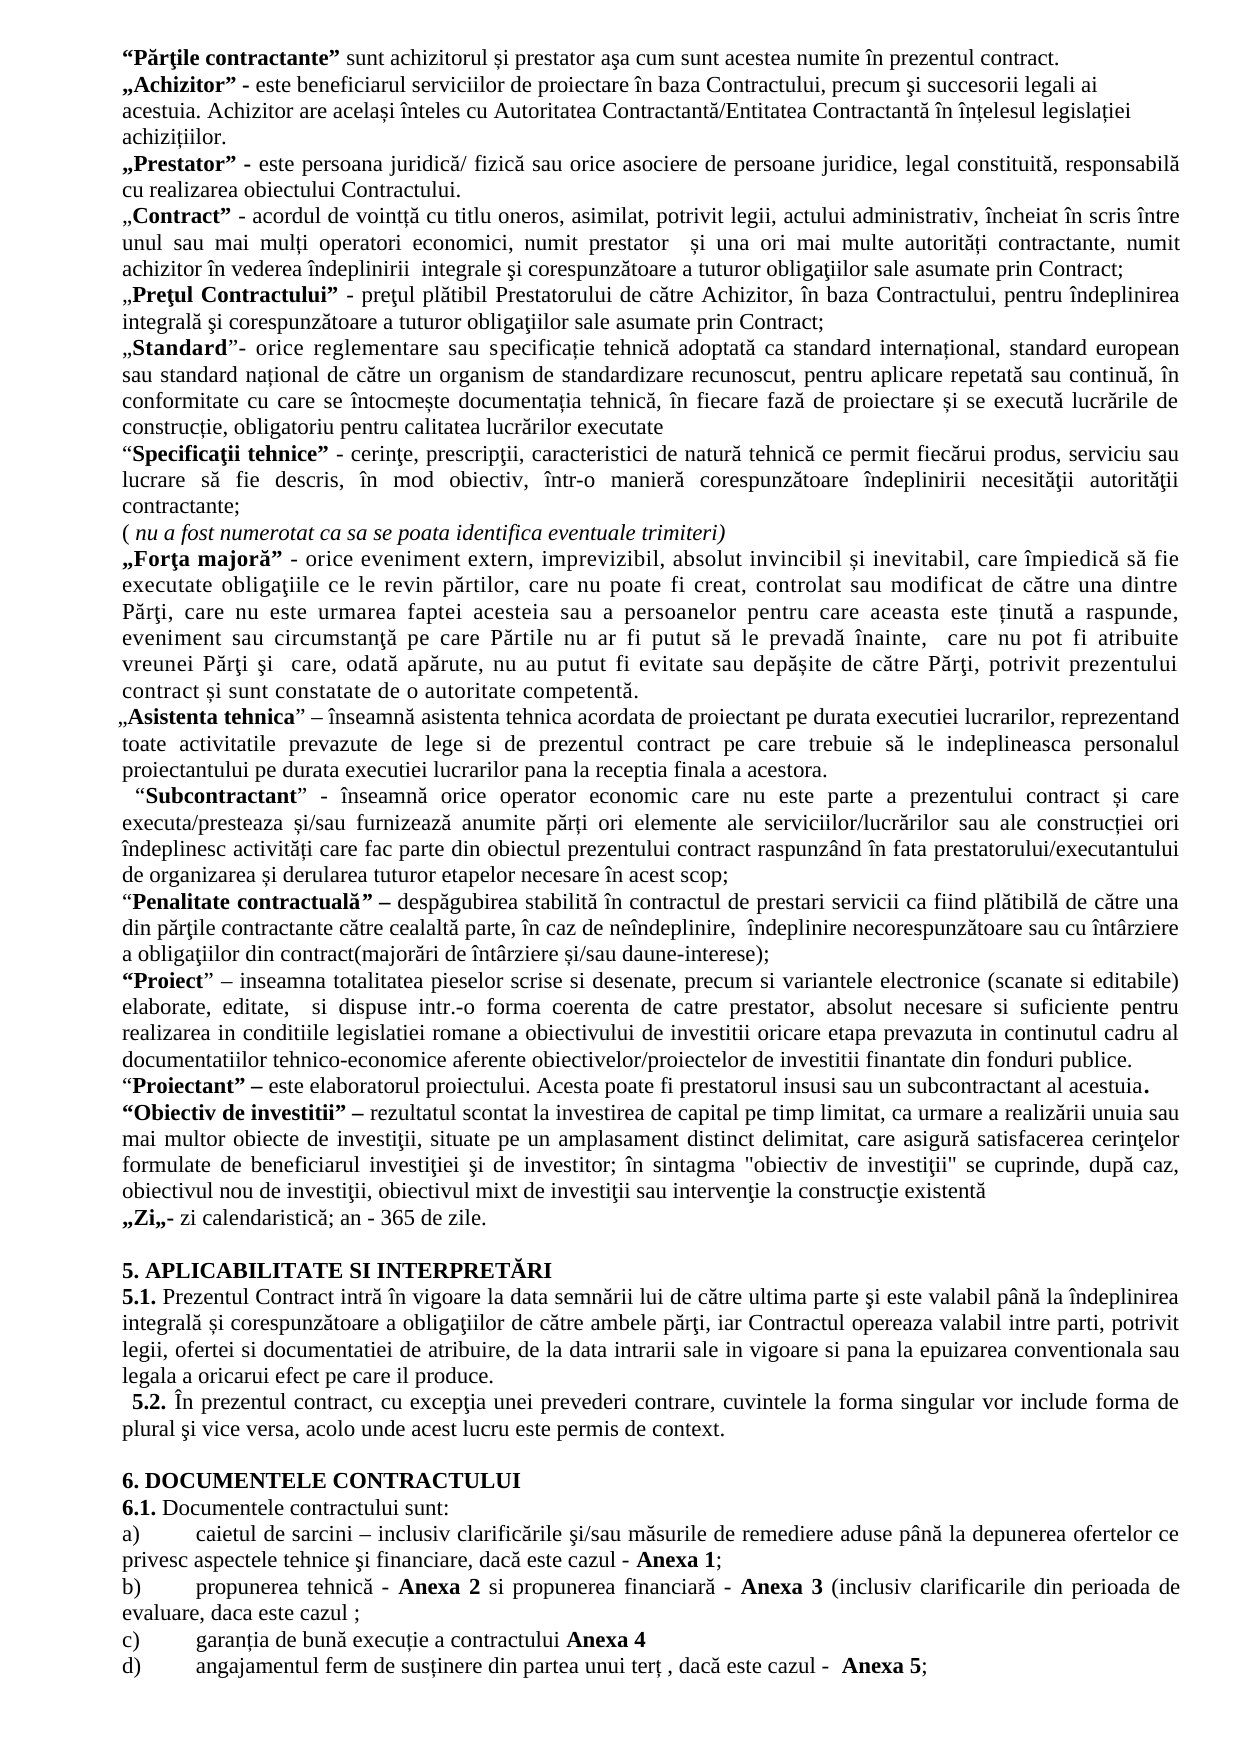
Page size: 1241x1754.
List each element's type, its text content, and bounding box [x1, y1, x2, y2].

text „Standard”- orice reglementare sau specificație tehnică adoptată ca standard internațional, standard european sau standard național de către un organism de standardizare recunoscut, pentru aplicare repetată sau continuă, în conformitate cu care se întocmește documentația tehnică, în fiecare fază de proiectare și se execută lucrările de construcție, obligatoriu pentru calitatea lucrărilor executate [122, 334, 1181, 440]
text “Specificaţii tehnice” - cerinţe, prescripţii, caracteristici de natură tehnică ce permit fiecărui produs, serviciu sau lucrare să fie descris, în mod obiectiv, într-o manieră corespunzătoare îndeplinirii necesităţii autorităţii contractante; [122, 440, 1181, 519]
text 5.1. Prezentul Contract intră în vigoare la data semnării lui de către ultima parte şi este valabil până la îndeplinirea integrală și corespunzătoare a obligaţiilor de către ambele părţi, iar Contractul opereaza valabil intre parti, potrivit legii, ofertei si documentatiei de atribuire, de la data intrarii sale in vigoare si pana la epuizarea conventionala sau legala a oricarui efect pe care il produce. [94, 1283, 1181, 1388]
text „Contract” - acordul de vointță cu titlu oneros, asimilat, potrivit legii, actului administrativ, încheiat în scris între unul sau mai mulți operatori economici, numit prestator și una ori mai multe autorități contractante, numit achizitor în vederea îndeplinirii integrale şi corespunzătoare a tuturor obligaţiilor sale asumate prin Contract; [94, 202, 1181, 282]
text 5. APLICABILITATE SI INTERPRETĂRI [122, 1257, 1181, 1283]
text “Penalitate contractuală” – despăgubirea stabilită în contractul de prestari servicii ca fiind plătibilă de către una din părţile contractante către cealaltă parte, în caz de neîndeplinire, îndeplinire necorespunzătoare sau cu întârziere a obligaţiilor din contract(majorări de întârziere și/sau daune-interese); [122, 888, 1181, 967]
list caietul de sarcini – inclusiv clarificările şi/sau măsurile de remediere aduse până la depunerea ofertelor ce privesc aspectele tehnice şi financiare, dacă este cazul - Anexa 1; [122, 1520, 1181, 1573]
text „Asistenta tehnica” – înseamnă asistenta tehnica acordata de proiectant pe durata executiei lucrarilor, reprezentand toate activitatile prevazute de lege si de prezentul contract pe care trebuie să le indeplineasca personalul proiectantului pe durata executiei lucrarilor pana la receptia finala a acestora. [94, 703, 1181, 782]
text acestuia. Achizitor are același înteles cu Autoritatea Contractantă/Entitatea Contractantă în înțelesul legislației [122, 97, 1181, 123]
text „Zi„- zi calendaristică; an - 365 de zile. [122, 1204, 1181, 1230]
text „Prestator” - este persoana juridică/ fizică sau orice asociere de persoane juridice, legal constituită, responsabilă cu realizarea obiectului Contractului. [122, 150, 1181, 202]
text “Părţile contractante” sunt achizitorul și prestator aşa cum sunt acestea numite în prezentul contract. [122, 44, 1181, 71]
list „Forţa majoră” - orice eveniment extern, imprevizibil, absolut invincibil și inevitabil, care împiedică să fie executate obligaţiile ce le revin părtilor, care nu poate fi creat, controlat sau modificat de către una dintre Părţi, care nu este urmarea faptei acesteia sau a persoanelor pentru care aceasta este ținută a raspunde, eveniment sau circumstanţă pe care Părtile nu ar fi putut să le prevadă înainte, care nu pot fi atribuite vreunei Părţi şi care, odată apărute, nu au putut fi evitate sau depășite de către Părţi, potrivit prezentului contract și sunt constatate de o autoritate competentă. [122, 545, 1181, 703]
list propunerea tehnică - Anexa 2 si propunerea financiară - Anexa 3 (inclusiv clarificarile din perioada de evaluare, daca este cazul ; [122, 1573, 1181, 1626]
list angajamentul ferm de susținere din partea unui terț , dacă este cazul - Anexa 5; [122, 1652, 1181, 1678]
text „Achizitor” - este beneficiarul serviciilor de proiectare în baza Contractului, precum şi succesorii legali ai [122, 71, 1181, 97]
list garanția de bună execuție a contractului Anexa 4 [122, 1626, 1181, 1652]
text „Preţul Contractului” - preţul plătibil Prestatorului de către Achizitor, în baza Contractului, pentru îndeplinirea integrală şi corespunzătoare a tuturor obligaţiilor sale asumate prin Contract; [94, 282, 1181, 334]
text ( nu a fost numerotat ca sa se poata identifica eventuale trimiteri) [122, 519, 1181, 545]
text achizițiilor. [122, 123, 1181, 150]
text “Subcontractant” - înseamnă orice operator economic care nu este parte a prezentului contract și care executa/presteaza și/sau furnizează anumite părți ori elemente ale serviciilor/lucrărilor sau ale construcției ori îndeplinesc activități care fac parte din obiectul prezentului contract raspunzând în fata prestatorului/executantului de organizarea și derularea tuturor etapelor necesare în acest scop; [122, 782, 1181, 888]
text “Proiectant” – este elaboratorul proiectului. Acesta poate fi prestatorul insusi sau un subcontractant al acestuia. [122, 1072, 1181, 1098]
text 6. DOCUMENTELE CONTRACTULUI [122, 1467, 1181, 1494]
text “Obiectiv de investitii” – rezultatul scontat la investirea de capital pe timp limitat, ca urmare a realizării unuia sau mai multor obiecte de investiţii, situate pe un amplasament distinct delimitat, care asigură satisfacerea cerinţelor formulate de beneficiarul investiţiei şi de investitor; în sintagma "obiectiv de investiţii" se cuprinde, după caz, obiectivul nou de investiţii, obiectivul mixt de investiţii sau intervenţie la construcţie existentă [122, 1098, 1181, 1204]
text “Proiect” – inseamna totalitatea pieselor scrise si desenate, precum si variantele electronice (scanate si editabile) elaborate, editate, si dispuse intr.-o forma coerenta de catre prestator, absolut necesare si suficiente pentru realizarea in conditiile legislatiei romane a obiectivului de investitii oricare etapa prevazuta in continutul cadru al documentatiilor tehnico-economice aferente obiectivelor/proiectelor de investitii finantate din fonduri publice. [122, 967, 1181, 1072]
text 5.2. În prezentul contract, cu excepţia unei prevederi contrare, cuvintele la forma singular vor include forma de plural şi vice versa, acolo unde acest lucru este permis de context. [94, 1388, 1181, 1441]
text 6.1. Documentele contractului sunt: [122, 1494, 1181, 1520]
